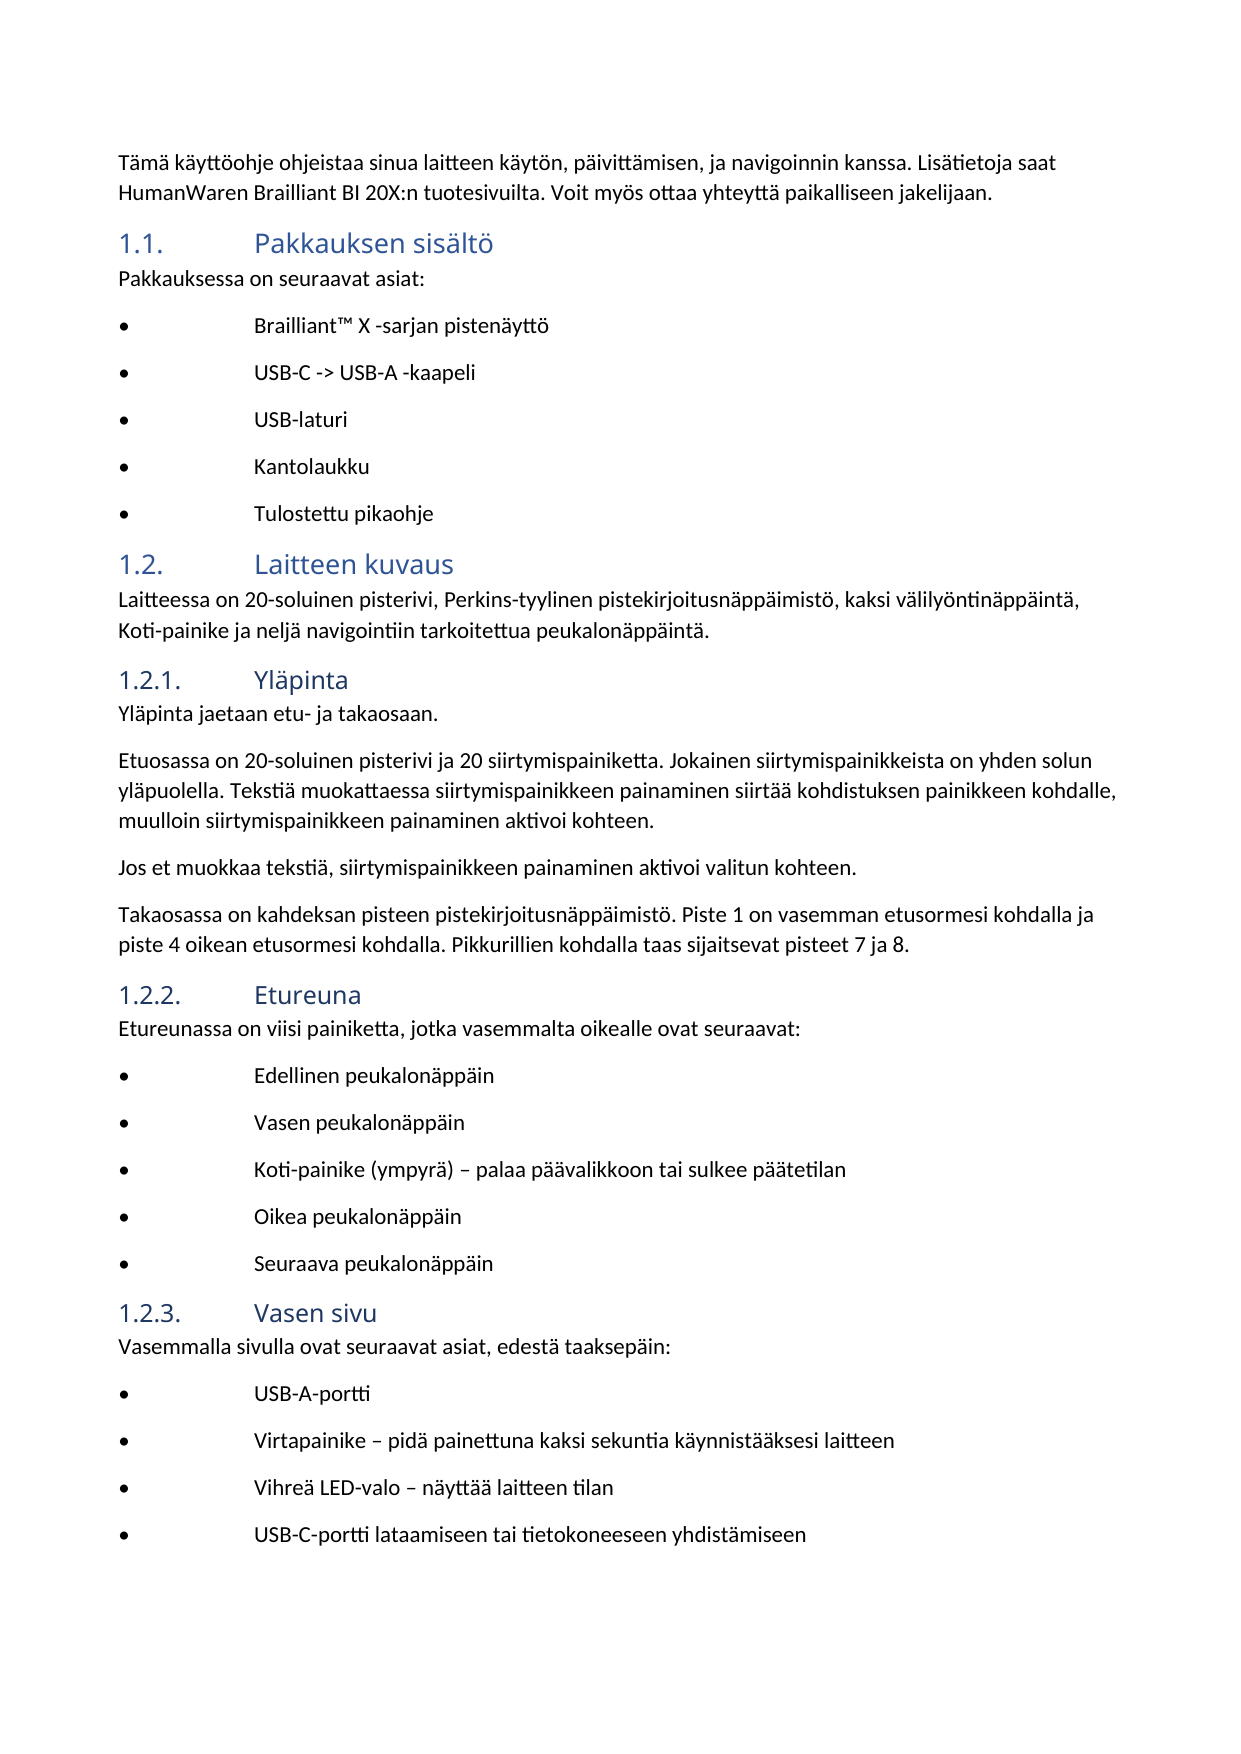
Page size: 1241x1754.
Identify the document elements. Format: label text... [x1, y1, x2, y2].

text • Koti-painike (ympyrä) – palaa päävalikkoon tai sulkee päätetilan [118, 1155, 1122, 1183]
text Takaosassa on kahdeksan pisteen pistekirjoitusnäppäimistö. Piste 1 on vasemman etusormesi kohdalla ja piste 4 oikean etusormesi kohdalla. Pikkurillien kohdalla taas sijaitsevat pisteet 7 ja 8. [118, 900, 1122, 959]
text • USB-laturi [118, 405, 1122, 433]
text Jos et muokkaa tekstiä, siirtymispainikkeen painaminen aktivoi valitun kohteen. [118, 853, 1122, 882]
subtitle 1.1. Pakkauksen sisältö [118, 225, 1122, 262]
text Etureunassa on viisi painiketta, jotka vasemmalta oikealle ovat seuraavat: [118, 1014, 1122, 1042]
text • Vasen peukalonäppäin [118, 1108, 1122, 1136]
text Tämä käyttöohje ohjeistaa sinua laitteen käytön, päivittämisen, ja navigoinnin kanssa. Lisätietoja saat HumanWaren Brailliant BI 20X:n tuotesivuilta. Voit myös ottaa yhteyttä paikalliseen jakelijaan. [118, 148, 1122, 206]
text • USB-C -> USB-A -kaapeli [118, 358, 1122, 386]
text Pakkauksessa on seuraavat asiat: [118, 264, 1122, 292]
text Vasemmalla sivulla ovat seuraavat asiat, edestä taaksepäin: [118, 1332, 1122, 1360]
text • Seuraava peukalonäppäin [118, 1249, 1122, 1277]
text • USB-A-portti [118, 1379, 1122, 1407]
subtitle 1.2.2. Etureuna [118, 977, 1122, 1012]
text • USB-C-portti lataamiseen tai tietokoneeseen yhdistämiseen [118, 1520, 1122, 1548]
text Yläpinta jaetaan etu- ja takaosaan. [118, 699, 1122, 727]
text • Brailliant™ X -sarjan pistenäyttö [118, 311, 1122, 339]
subtitle 1.2.1. Yläpinta [118, 663, 1122, 697]
text • Virtapainike – pidä painettuna kaksi sekuntia käynnistääksesi laitteen [118, 1426, 1122, 1454]
text • Kantolaukku [118, 452, 1122, 480]
subtitle 1.2. Laitteen kuvaus [118, 546, 1122, 583]
text • Edellinen peukalonäppäin [118, 1061, 1122, 1089]
subtitle 1.2.3. Vasen sivu [118, 1296, 1122, 1329]
text • Tulostettu pikaohje [118, 499, 1122, 527]
text Etuosassa on 20-soluinen pisterivi ja 20 siirtymispainiketta. Jokainen siirtymispainikkeista on yhden solun yläpuolella. Tekstiä muokattaessa siirtymispainikkeen painaminen siirtää kohdistuksen painikkeen kohdalle, muulloin siirtymispainikkeen painaminen aktivoi kohteen. [118, 746, 1122, 835]
text Laitteessa on 20-soluinen pisterivi, Perkins-tyylinen pistekirjoitusnäppäimistö, kaksi välilyöntinäppäintä, Koti-painike ja neljä navigointiin tarkoitettua peukalonäppäintä. [118, 586, 1122, 644]
text • Vihreä LED-valo – näyttää laitteen tilan [118, 1473, 1122, 1501]
text • Oikea peukalonäppäin [118, 1202, 1122, 1230]
